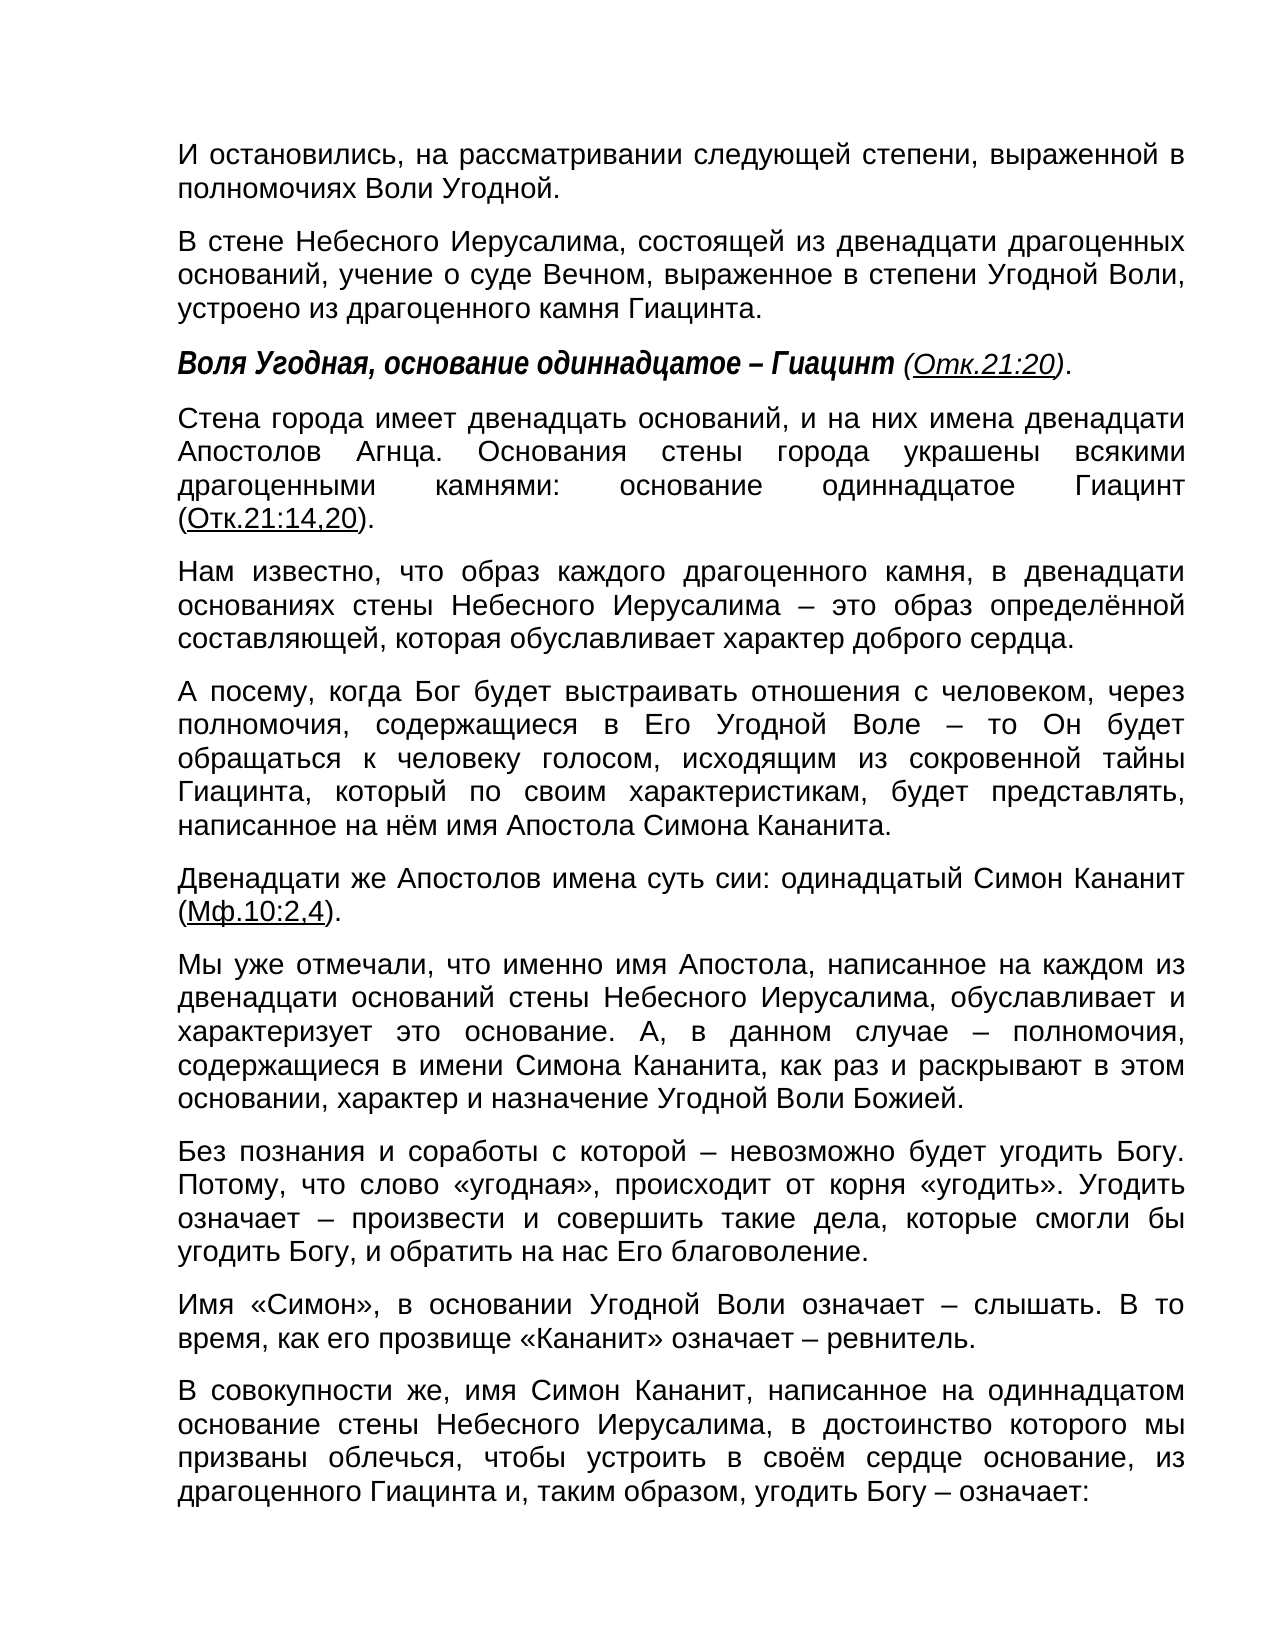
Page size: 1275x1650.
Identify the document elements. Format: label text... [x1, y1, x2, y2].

text Воля Угодная, основание одиннадцатое – Гиацинт (Отк.21:20). [177, 343, 1186, 382]
text Двенадцати же Апостолов имена суть сии: одинадцатый Симон Кананит (Мф.10:2,4). [177, 861, 1186, 928]
text Стена города имеет двенадцать оснований, и на них имена двенадцати Апостолов Агнца. Основания стены города украшены всякими драгоценными камнями: основание одиннадцатое Гиацинт (Отк.21:14,20). [177, 401, 1186, 535]
text Без познания и соработы с которой – невозможно будет угодить Богу. Потому, что слово «угодная», происходит от корня «угодить». Угодить означает – произвести и совершить такие дела, которые смогли бы угодить Богу, и обратить на нас Его благоволение. [177, 1134, 1186, 1268]
text В стене Небесного Иерусалима, состоящей из двенадцати драгоценных оснований, учение о суде Вечном, выраженное в степени Угодной Воли, устроено из драгоценного камня Гиацинта. [177, 223, 1186, 324]
text И остановились, на рассматривании следующей степени, выраженной в полномочиях Воли Угодной. [177, 137, 1186, 204]
text В совокупности же, имя Симон Кананит, написанное на одиннадцатом основание стены Небесного Иерусалима, в достоинство которого мы призваны облечься, чтобы устроить в своём сердце основание, из драгоценного Гиацинта и, таким образом, угодить Богу – означает: [177, 1373, 1186, 1508]
text Нам известно, что образ каждого драгоценного камня, в двенадцати основаниях стены Небесного Иерусалима – это образ определённой составляющей, которая обуславливает характер доброго сердца. [177, 554, 1186, 655]
text А посему, когда Бог будет выстраивать отношения с человеком, через полномочия, содержащиеся в Его Угодной Воле – то Он будет обращаться к человеку голосом, исходящим из сокровенной тайны Гиацинта, который по своим характеристикам, будет представлять, написанное на нём имя Апостола Симона Кананита. [177, 674, 1186, 842]
text Имя «Симон», в основании Угодной Воли означает – слышать. В то время, как его прозвище «Кананит» означает – ревнитель. [177, 1287, 1186, 1354]
text Мы уже отмечали, что именно имя Апостола, написанное на каждом из двенадцати оснований стены Небесного Иерусалима, обуславливает и характеризует это основание. А, в данном случае – полномочия, содержащиеся в имени Симона Кананита, как раз и раскрывают в этом основании, характер и назначение Угодной Воли Божией. [177, 947, 1186, 1115]
